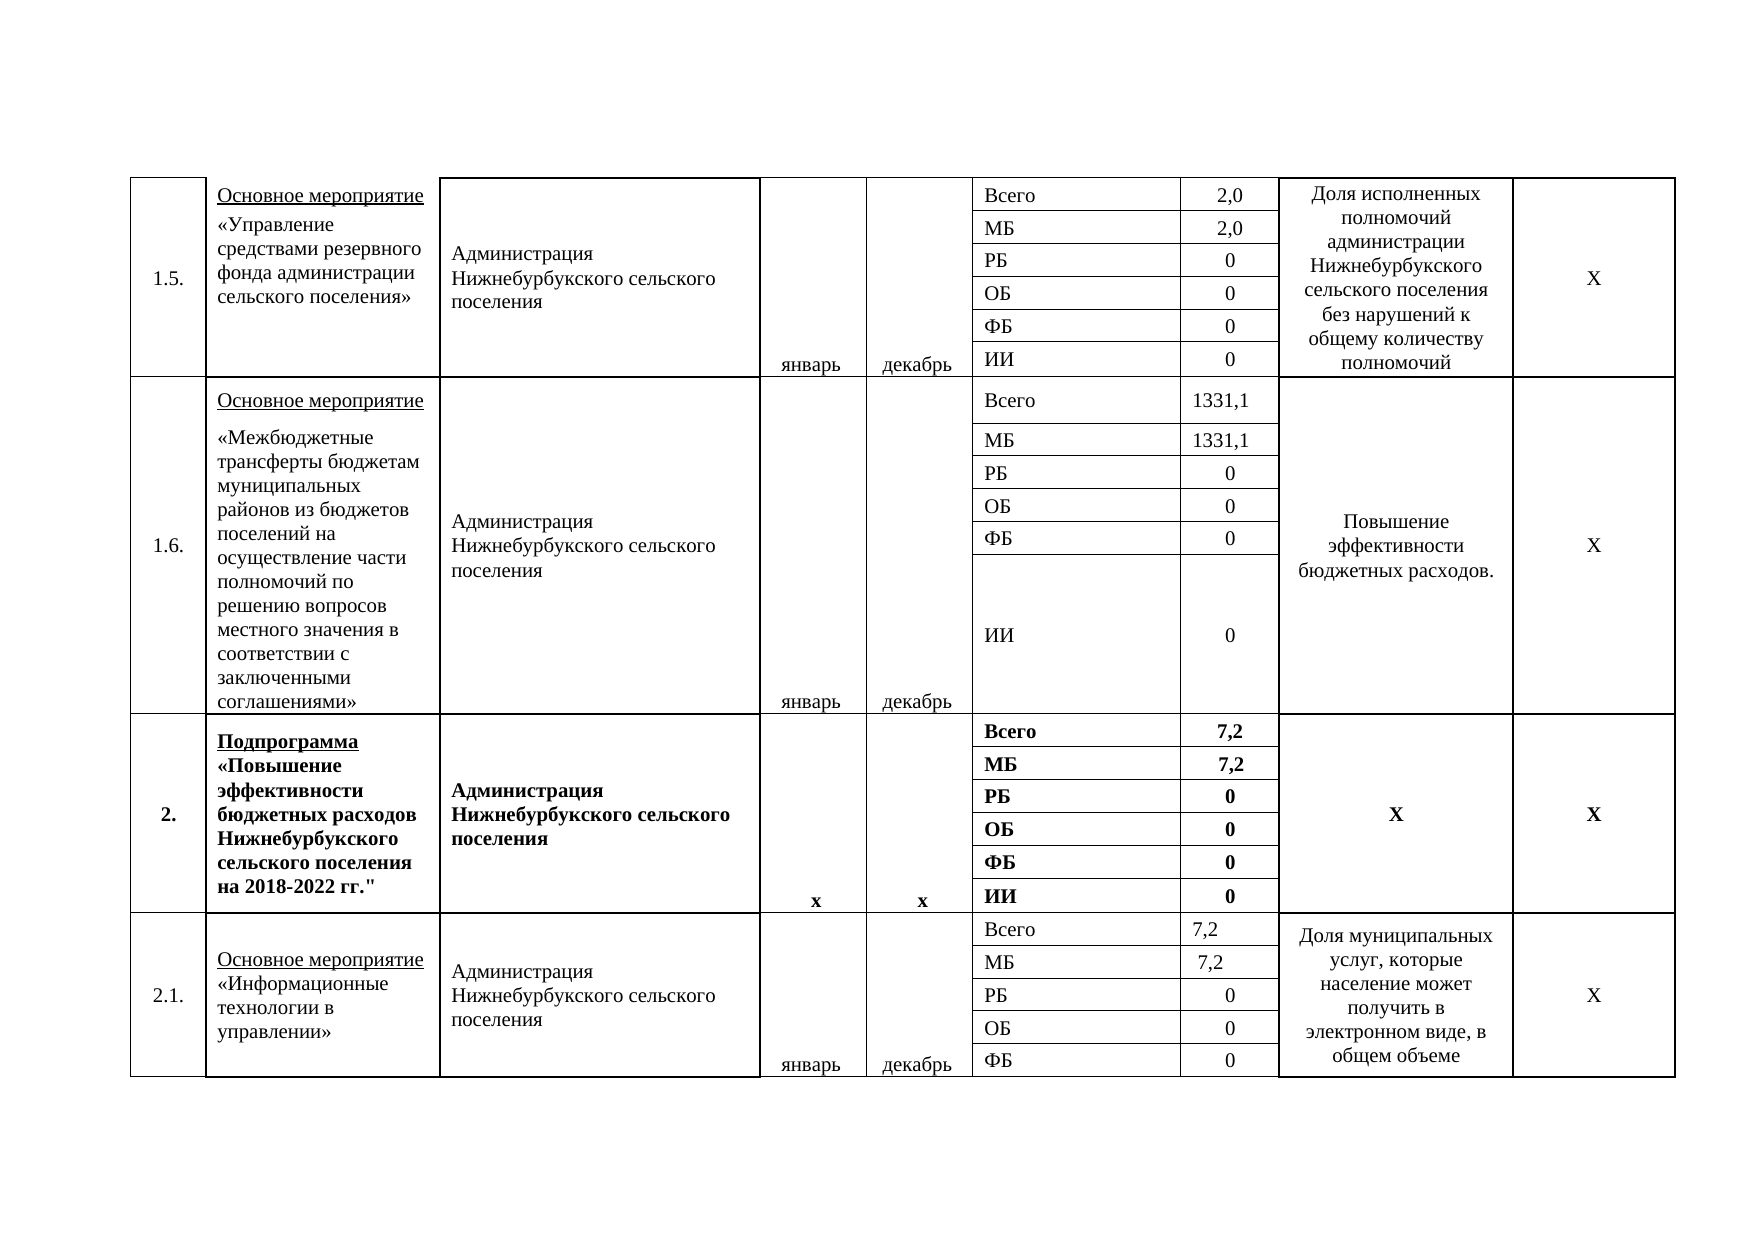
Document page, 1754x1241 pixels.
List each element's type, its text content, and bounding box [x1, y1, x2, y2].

table_cell 7,2 [1181, 714, 1278, 746]
table_cell 1331,1 [1181, 377, 1278, 422]
table_cell Х [1514, 179, 1674, 376]
table_cell 0 [1181, 813, 1278, 844]
table_cell Доля муниципальных услуг, которые население может получить в электронном виде, в общем объеме муниципальных услуг, оказываемых в сельском поселении, с учетом их поэтапного перевода в электронный вид [1280, 914, 1512, 1076]
table_cell 7,2 [1181, 946, 1278, 977]
table_cell 0 [1181, 979, 1278, 1010]
table_cell Всего [973, 714, 1180, 746]
table_cell ФБ [973, 1044, 1180, 1076]
table_cell 0 [1181, 277, 1278, 308]
table_cell 0 [1181, 1044, 1278, 1076]
table_cell ИИ [973, 879, 1180, 912]
table_cell х [867, 714, 972, 912]
table_cell 7,2 [1181, 747, 1278, 779]
table_cell 0 [1181, 522, 1278, 554]
table_cell Администрация Нижнебурбукского сельского поселения [441, 715, 759, 912]
table_cell 1331,1 [1181, 424, 1278, 455]
table_cell 0 [1181, 1011, 1278, 1043]
table_cell декабрь [867, 913, 972, 1076]
table_cell РБ [973, 780, 1180, 812]
table_cell ИИ [973, 342, 1180, 376]
table_cell 2.1. [131, 913, 205, 1076]
table_cell 2,0 [1181, 178, 1278, 210]
table_cell РБ [973, 456, 1180, 488]
table_cell Х [1514, 378, 1674, 713]
table_cell ОБ [973, 1011, 1180, 1043]
table_cell Основное мероприятие [207, 378, 439, 422]
table_cell Х [1514, 914, 1674, 1076]
table_cell 1.6. [131, 377, 205, 713]
table_cell 0 [1181, 310, 1278, 341]
table_cell Доля исполненных полномочий администрации Нижнебурбукского сельского поселения без нарушений к общему количеству полномочий [1280, 179, 1512, 376]
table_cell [441, 179, 759, 376]
table_cell 0 [1181, 879, 1278, 912]
table_cell РБ [973, 244, 1180, 276]
table_cell ФБ [973, 522, 1180, 554]
table_cell Всего [973, 913, 1180, 944]
table_cell декабрь [867, 377, 972, 713]
table_cell Повышение эффективности бюджетных расходов. [1280, 378, 1512, 713]
table_cell Всего [973, 377, 1180, 422]
table_cell 0 [1181, 456, 1278, 488]
table_cell Основное мероприятие «Информационные технологии в управлении» [207, 914, 439, 1076]
table_cell январь [761, 913, 866, 1076]
table_cell Основное мероприятие [207, 177, 439, 210]
table_cell РБ [973, 979, 1180, 1010]
table_cell Администрация Нижнебурбукского сельского поселения [441, 378, 759, 713]
table_cell январь [761, 377, 866, 713]
table_cell ФБ [973, 846, 1180, 877]
table_cell ФБ [973, 310, 1180, 341]
table_cell 7,2 [1181, 913, 1278, 944]
table_cell «Управление средствами резервного фонда администрации сельского поселения» [207, 210, 439, 376]
table_cell «Межбюджетные трансферты бюджетам муниципальных районов из бюджетов поселений на осуществление части полномочий по решению вопросов местного значения в соответствии с заключенными соглашениями» [207, 423, 439, 713]
table_cell 2,0 [1181, 211, 1278, 243]
table_cell январь [761, 178, 866, 376]
table_cell ИИ [973, 555, 1180, 713]
table_cell 0 [1181, 244, 1278, 276]
table_cell Х [1514, 715, 1674, 912]
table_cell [441, 914, 759, 1076]
table_cell 0 [1181, 489, 1278, 521]
table_cell декабрь [867, 178, 972, 376]
table_cell 1.5. [131, 178, 205, 376]
table_cell МБ [973, 211, 1180, 243]
table_cell ОБ [973, 813, 1180, 844]
table_cell 0 [1181, 780, 1278, 812]
table_cell Х [1280, 715, 1512, 912]
table_cell МБ [973, 424, 1180, 455]
table_cell 0 [1181, 555, 1278, 713]
table_cell Всего [973, 178, 1180, 210]
table_cell МБ [973, 946, 1180, 977]
table_cell МБ [973, 747, 1180, 779]
table_cell 0 [1181, 846, 1278, 877]
table_cell х [761, 714, 866, 912]
table_cell ОБ [973, 277, 1180, 308]
table_cell Подпрограмма «Повышение эффективности бюджетных расходов Нижнебурбукского сельского поселения на 2018-2022 гг." [207, 715, 439, 912]
table_cell 0 [1181, 342, 1278, 376]
table_cell 2. [131, 714, 205, 912]
table_cell ОБ [973, 489, 1180, 521]
